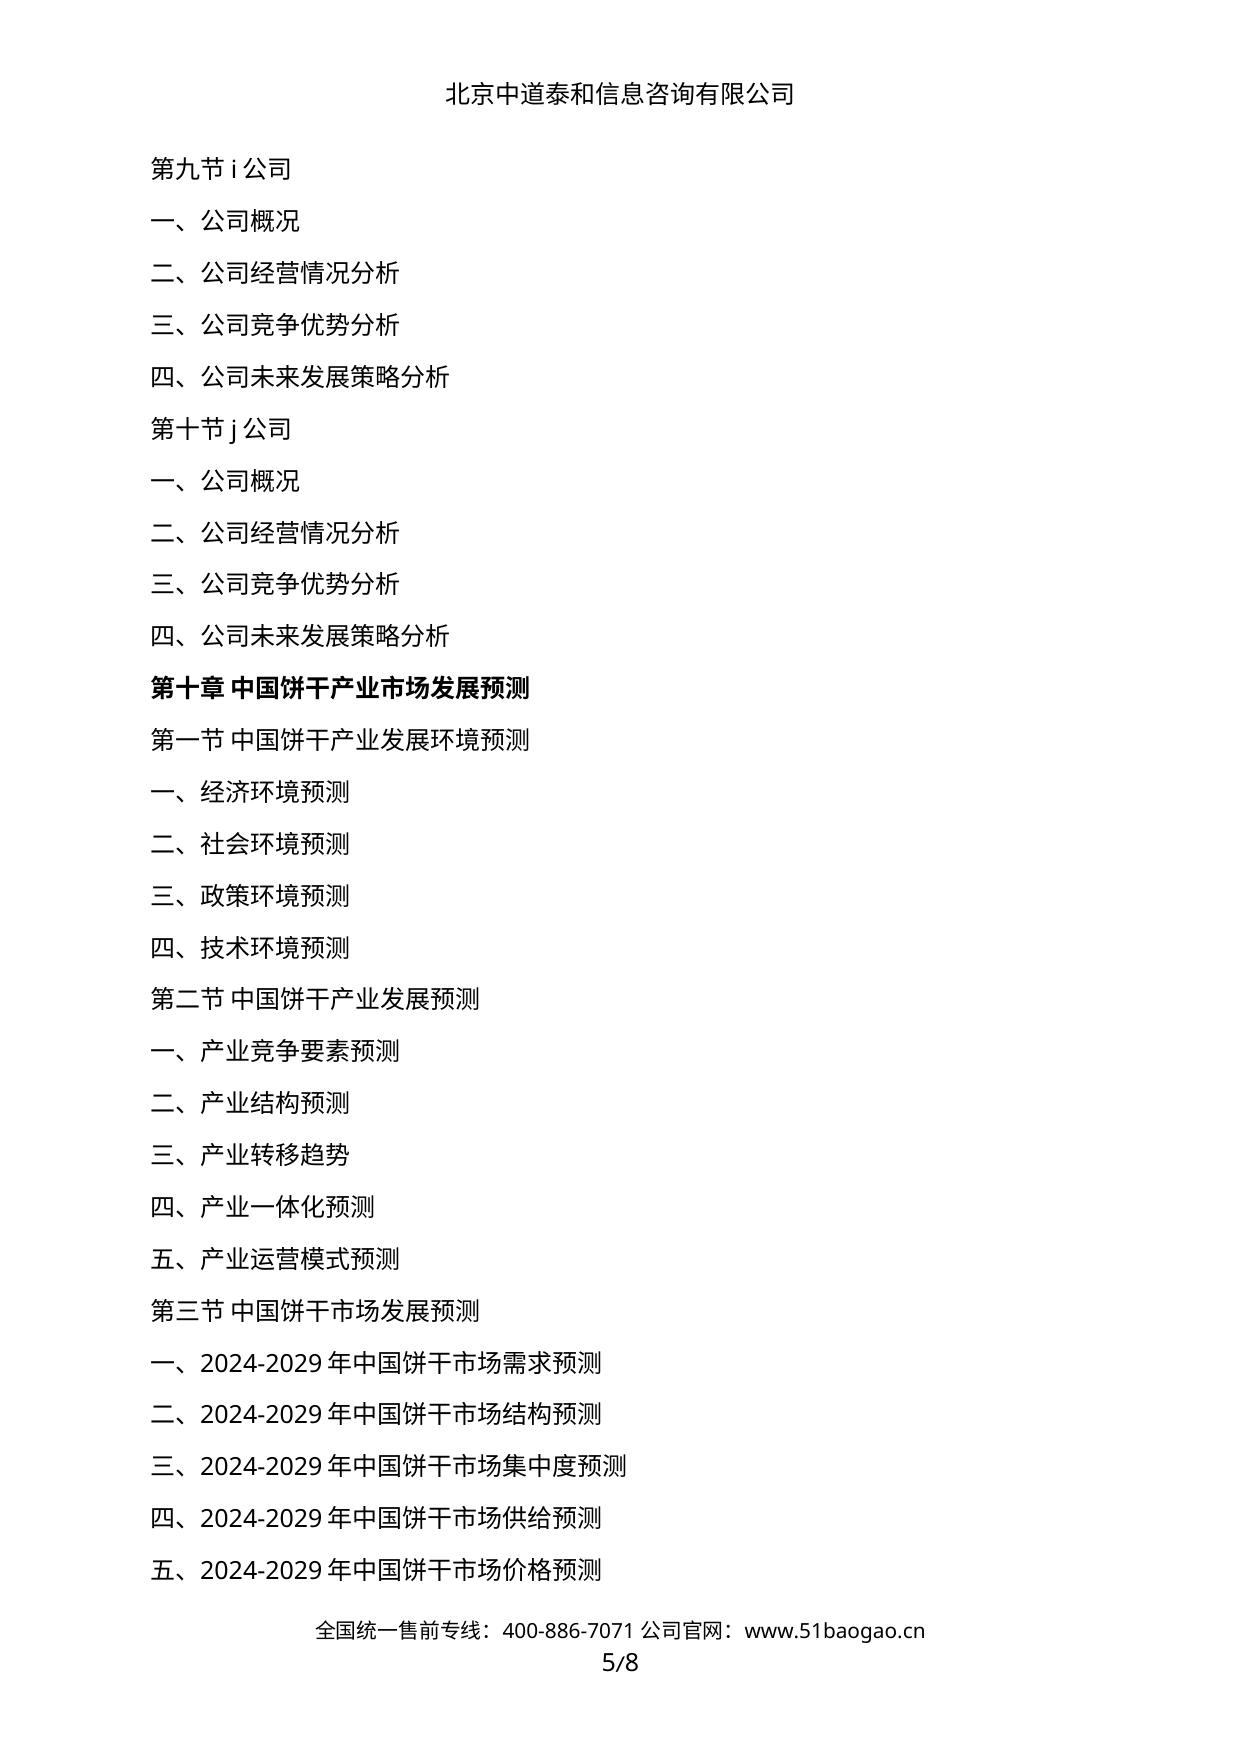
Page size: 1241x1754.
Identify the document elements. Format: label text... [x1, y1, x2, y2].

text 四、技术环境预测 [150, 928, 1090, 964]
text 三、产业转移趋势 [150, 1136, 1090, 1172]
text 一、经济环境预测 [150, 772, 1090, 809]
text 第十节 j公司 [150, 409, 1090, 446]
text 四、公司未来发展策略分析 [150, 617, 1090, 653]
text 五、2024-2029年中国饼干市场价格预测 [150, 1551, 1090, 1587]
text 二、社会环境预测 [150, 824, 1090, 861]
text 三、公司竞争优势分析 [150, 306, 1090, 342]
text 二、公司经营情况分析 [150, 254, 1090, 290]
text 四、产业一体化预测 [150, 1187, 1090, 1224]
text 四、2024-2029年中国饼干市场供给预测 [150, 1499, 1090, 1535]
text 五、产业运营模式预测 [150, 1239, 1090, 1276]
text 第十章 中国饼干产业市场发展预测 [150, 669, 1090, 705]
text 二、产业结构预测 [150, 1084, 1090, 1120]
text 二、2024-2029年中国饼干市场结构预测 [150, 1395, 1090, 1431]
text 一、公司概况 [150, 202, 1090, 238]
text 第九节 i公司 [150, 150, 1090, 186]
text 一、2024-2029年中国饼干市场需求预测 [150, 1343, 1090, 1379]
text 三、2024-2029年中国饼干市场集中度预测 [150, 1447, 1090, 1483]
text 二、公司经营情况分析 [150, 513, 1090, 549]
text 三、公司竞争优势分析 [150, 565, 1090, 601]
text 第三节 中国饼干市场发展预测 [150, 1291, 1090, 1327]
text 三、政策环境预测 [150, 876, 1090, 912]
text 第二节 中国饼干产业发展预测 [150, 980, 1090, 1016]
text 第一节 中国饼干产业发展环境预测 [150, 721, 1090, 757]
text 一、产业竞争要素预测 [150, 1032, 1090, 1068]
text 四、公司未来发展策略分析 [150, 357, 1090, 394]
text 一、公司概况 [150, 461, 1090, 497]
